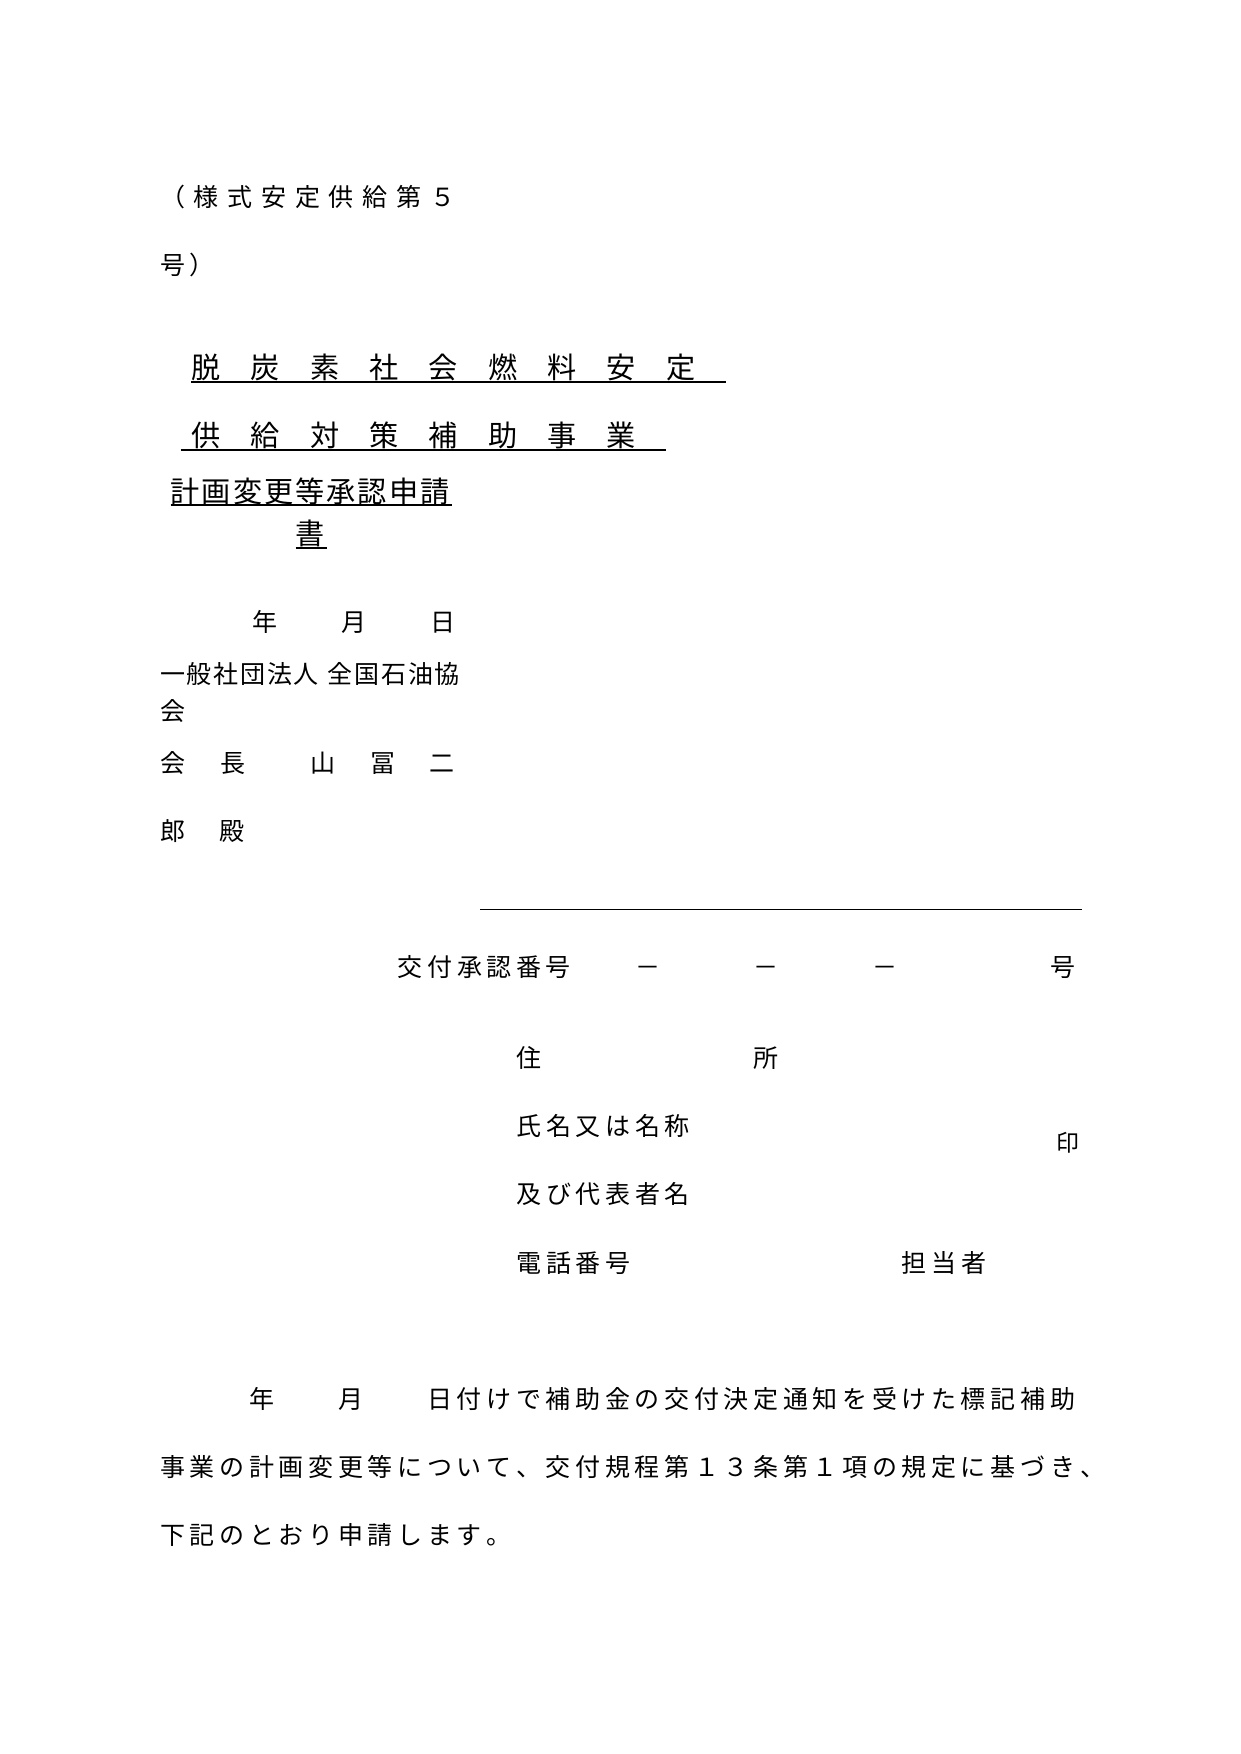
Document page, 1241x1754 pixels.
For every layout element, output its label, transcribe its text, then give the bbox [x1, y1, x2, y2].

text 氏名又は名称 [179, 1091, 1080, 1159]
text （様式安定供給第５号） [160, 162, 1080, 298]
text 及び代表者名 [179, 1159, 1080, 1227]
text 一般社団法人 全国石油協会 [160, 655, 1080, 727]
text 会 長 山 冨 二 郎 殿 [160, 727, 1080, 864]
text 計画変更等承認申請書 [160, 468, 1080, 553]
text 年 月 日 [160, 587, 1080, 655]
text 住 所 [179, 1023, 1080, 1091]
text 電話番号 担当者 [179, 1227, 1080, 1295]
text 脱炭素社会燃料安定供給対策補助事業 [179, 332, 1080, 468]
text 年 月 日付けで補助金の交付決定通知を受けた標記補助事業の計画変更等について、交付規程第１３条第１項の規定に基づき、下記のとおり申請します。 [160, 1363, 1080, 1568]
text 交付承認番号 － － － 号 [160, 932, 1080, 1000]
